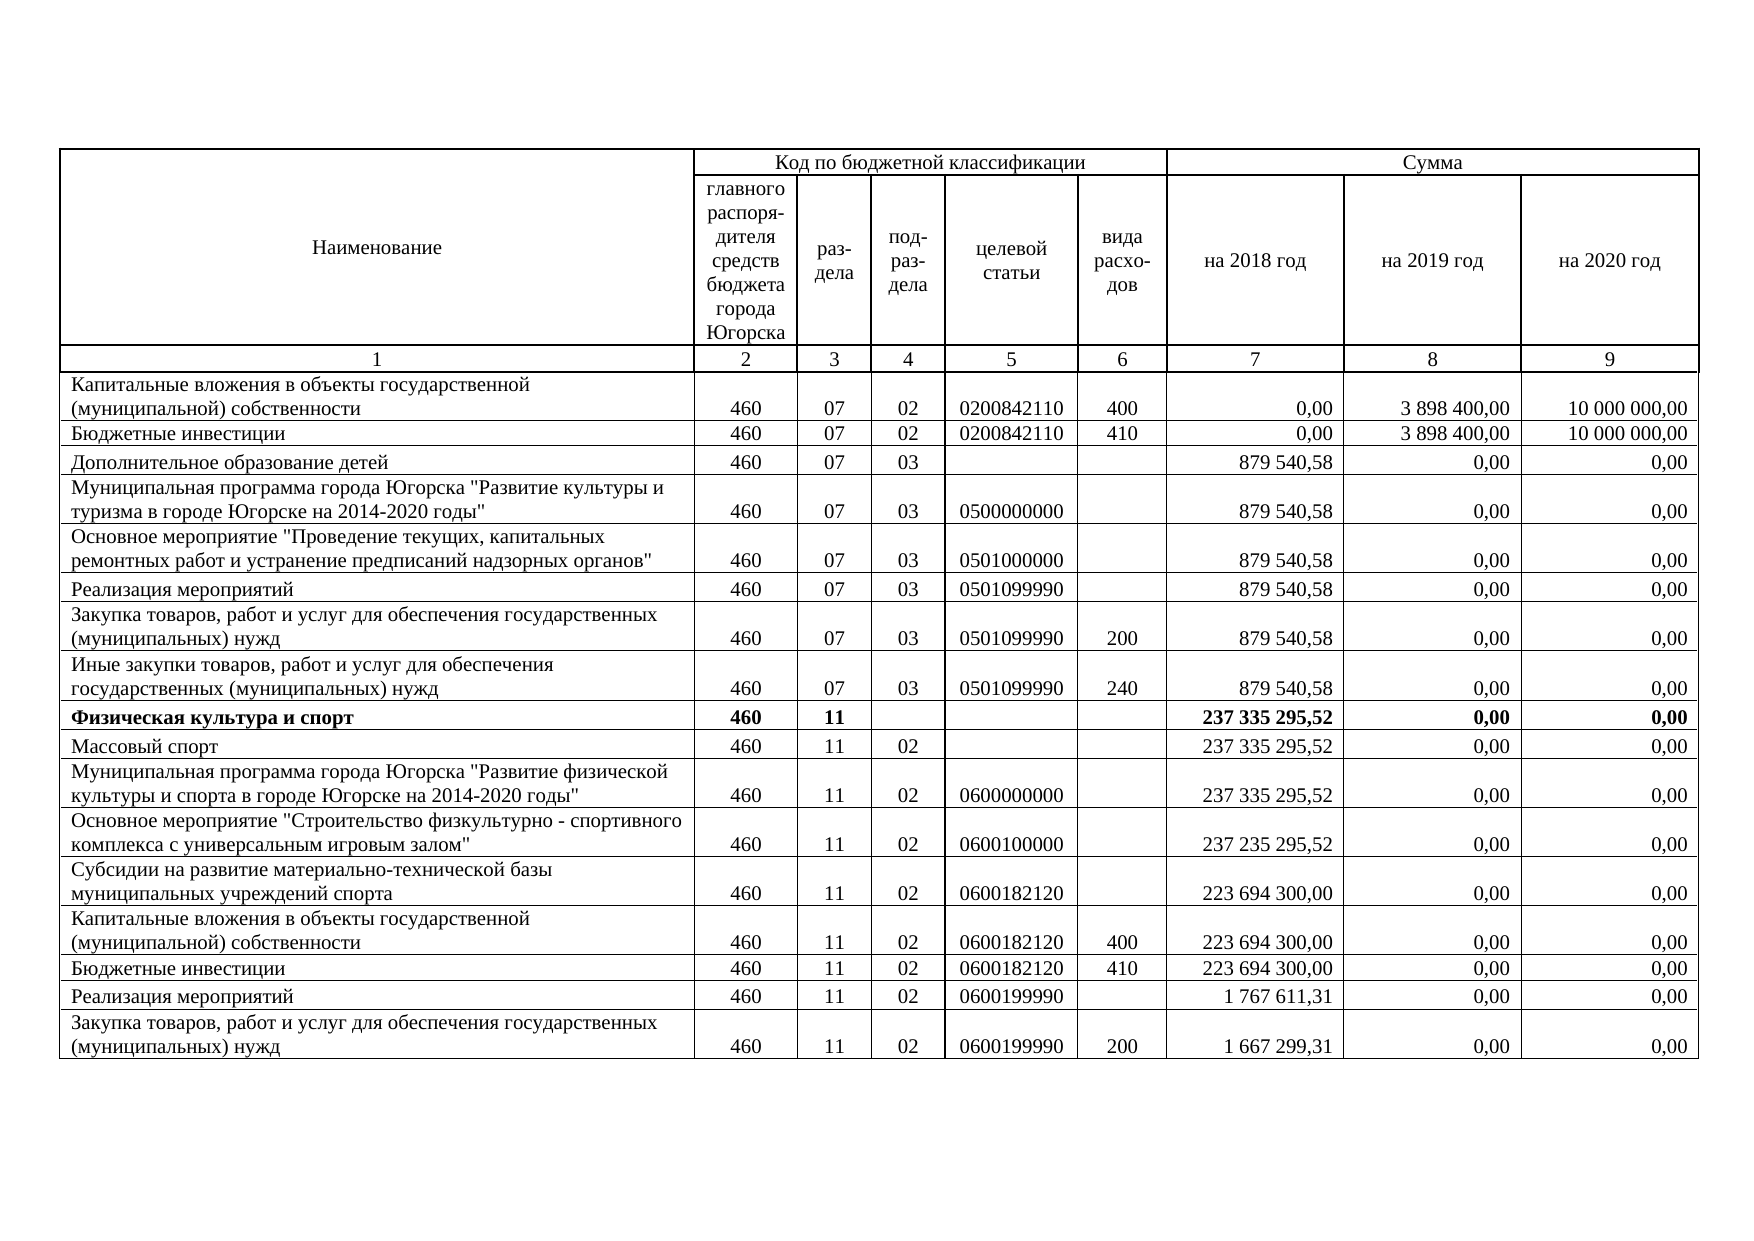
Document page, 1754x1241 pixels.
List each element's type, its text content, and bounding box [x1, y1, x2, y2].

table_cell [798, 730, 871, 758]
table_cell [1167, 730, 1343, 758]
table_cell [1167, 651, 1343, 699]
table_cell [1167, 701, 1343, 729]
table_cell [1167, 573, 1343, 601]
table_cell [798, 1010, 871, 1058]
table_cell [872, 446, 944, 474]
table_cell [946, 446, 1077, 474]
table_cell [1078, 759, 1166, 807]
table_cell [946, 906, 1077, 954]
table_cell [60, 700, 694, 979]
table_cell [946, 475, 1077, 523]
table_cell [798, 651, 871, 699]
table_cell 3 [798, 346, 870, 371]
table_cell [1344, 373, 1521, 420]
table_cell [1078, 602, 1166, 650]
table_cell на 2019 год [1345, 176, 1520, 344]
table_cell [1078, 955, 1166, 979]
table_header Код по бюджетной классификации [695, 150, 1166, 174]
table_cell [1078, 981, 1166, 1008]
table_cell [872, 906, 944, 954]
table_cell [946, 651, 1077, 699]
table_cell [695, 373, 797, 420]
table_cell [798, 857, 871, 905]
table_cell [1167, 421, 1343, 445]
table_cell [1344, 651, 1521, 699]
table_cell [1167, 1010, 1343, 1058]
table_cell целевой статьи [946, 176, 1077, 344]
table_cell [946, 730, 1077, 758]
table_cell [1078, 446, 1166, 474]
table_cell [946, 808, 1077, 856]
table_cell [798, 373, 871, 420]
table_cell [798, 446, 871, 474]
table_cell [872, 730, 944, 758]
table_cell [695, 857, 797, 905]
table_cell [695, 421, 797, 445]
table_cell 7 [1168, 346, 1343, 371]
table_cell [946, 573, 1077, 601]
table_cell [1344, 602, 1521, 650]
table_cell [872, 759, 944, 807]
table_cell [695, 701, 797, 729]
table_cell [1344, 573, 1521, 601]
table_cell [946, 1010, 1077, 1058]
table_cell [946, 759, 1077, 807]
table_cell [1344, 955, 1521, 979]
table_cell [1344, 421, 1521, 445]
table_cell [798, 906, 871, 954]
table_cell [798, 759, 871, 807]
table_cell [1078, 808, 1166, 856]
table_cell вида расхо-дов [1079, 176, 1166, 344]
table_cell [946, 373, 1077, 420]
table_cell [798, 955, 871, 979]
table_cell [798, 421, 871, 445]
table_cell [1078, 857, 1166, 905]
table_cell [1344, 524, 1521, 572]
table_cell 6 [1079, 346, 1166, 371]
table_cell 9 [1522, 346, 1698, 371]
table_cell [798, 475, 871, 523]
table_cell 1 [61, 346, 693, 371]
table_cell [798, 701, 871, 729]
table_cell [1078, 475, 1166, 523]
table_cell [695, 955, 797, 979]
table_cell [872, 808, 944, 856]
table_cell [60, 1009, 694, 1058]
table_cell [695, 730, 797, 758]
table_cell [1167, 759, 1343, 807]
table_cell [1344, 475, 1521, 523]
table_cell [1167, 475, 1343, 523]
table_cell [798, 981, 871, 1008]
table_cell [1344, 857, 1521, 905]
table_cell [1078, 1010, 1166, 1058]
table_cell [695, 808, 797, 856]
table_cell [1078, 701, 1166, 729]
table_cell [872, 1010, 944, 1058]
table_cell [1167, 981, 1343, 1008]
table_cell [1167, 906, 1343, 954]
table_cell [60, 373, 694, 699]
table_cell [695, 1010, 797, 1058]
table_cell раз-дела [798, 176, 870, 344]
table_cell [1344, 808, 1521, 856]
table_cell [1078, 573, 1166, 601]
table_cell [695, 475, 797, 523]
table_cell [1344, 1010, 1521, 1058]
table_cell под-раз-дела [872, 176, 944, 344]
table_cell главного распоря-дителя средств бюджета города Югорска [695, 176, 796, 344]
table_cell на 2018 год [1168, 176, 1343, 344]
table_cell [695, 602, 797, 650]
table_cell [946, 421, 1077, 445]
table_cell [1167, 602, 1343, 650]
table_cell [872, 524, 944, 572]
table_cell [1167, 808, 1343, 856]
table_cell 2 [695, 346, 796, 371]
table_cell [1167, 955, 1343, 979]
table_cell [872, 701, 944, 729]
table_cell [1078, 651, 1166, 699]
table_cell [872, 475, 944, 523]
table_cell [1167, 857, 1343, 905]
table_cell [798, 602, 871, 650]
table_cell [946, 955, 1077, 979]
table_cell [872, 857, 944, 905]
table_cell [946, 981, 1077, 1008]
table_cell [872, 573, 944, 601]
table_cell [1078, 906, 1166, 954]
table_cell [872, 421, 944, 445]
table_cell 8 [1345, 346, 1520, 371]
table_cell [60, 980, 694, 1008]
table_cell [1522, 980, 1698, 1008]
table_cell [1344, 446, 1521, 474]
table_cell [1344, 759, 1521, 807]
table_cell на 2020 год [1522, 176, 1698, 344]
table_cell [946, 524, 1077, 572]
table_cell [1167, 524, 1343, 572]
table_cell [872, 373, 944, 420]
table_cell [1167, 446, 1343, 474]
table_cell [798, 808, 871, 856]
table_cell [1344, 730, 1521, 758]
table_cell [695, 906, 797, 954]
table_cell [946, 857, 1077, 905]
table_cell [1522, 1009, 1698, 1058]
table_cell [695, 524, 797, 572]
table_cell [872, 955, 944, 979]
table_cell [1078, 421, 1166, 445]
table_cell 4 [872, 346, 944, 371]
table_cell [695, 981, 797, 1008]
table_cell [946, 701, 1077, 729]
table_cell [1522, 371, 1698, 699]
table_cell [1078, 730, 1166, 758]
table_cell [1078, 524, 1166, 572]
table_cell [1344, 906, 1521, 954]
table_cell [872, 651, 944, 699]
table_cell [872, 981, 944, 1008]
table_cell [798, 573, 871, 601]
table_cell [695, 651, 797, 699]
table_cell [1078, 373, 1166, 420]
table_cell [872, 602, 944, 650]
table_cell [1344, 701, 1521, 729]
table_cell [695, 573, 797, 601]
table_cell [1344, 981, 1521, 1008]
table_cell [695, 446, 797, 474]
table_header Наименование [61, 150, 693, 344]
table_header Сумма [1168, 150, 1698, 174]
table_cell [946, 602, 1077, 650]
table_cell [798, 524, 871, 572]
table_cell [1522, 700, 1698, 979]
table_cell 5 [946, 346, 1077, 371]
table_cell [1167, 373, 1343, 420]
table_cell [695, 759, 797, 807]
